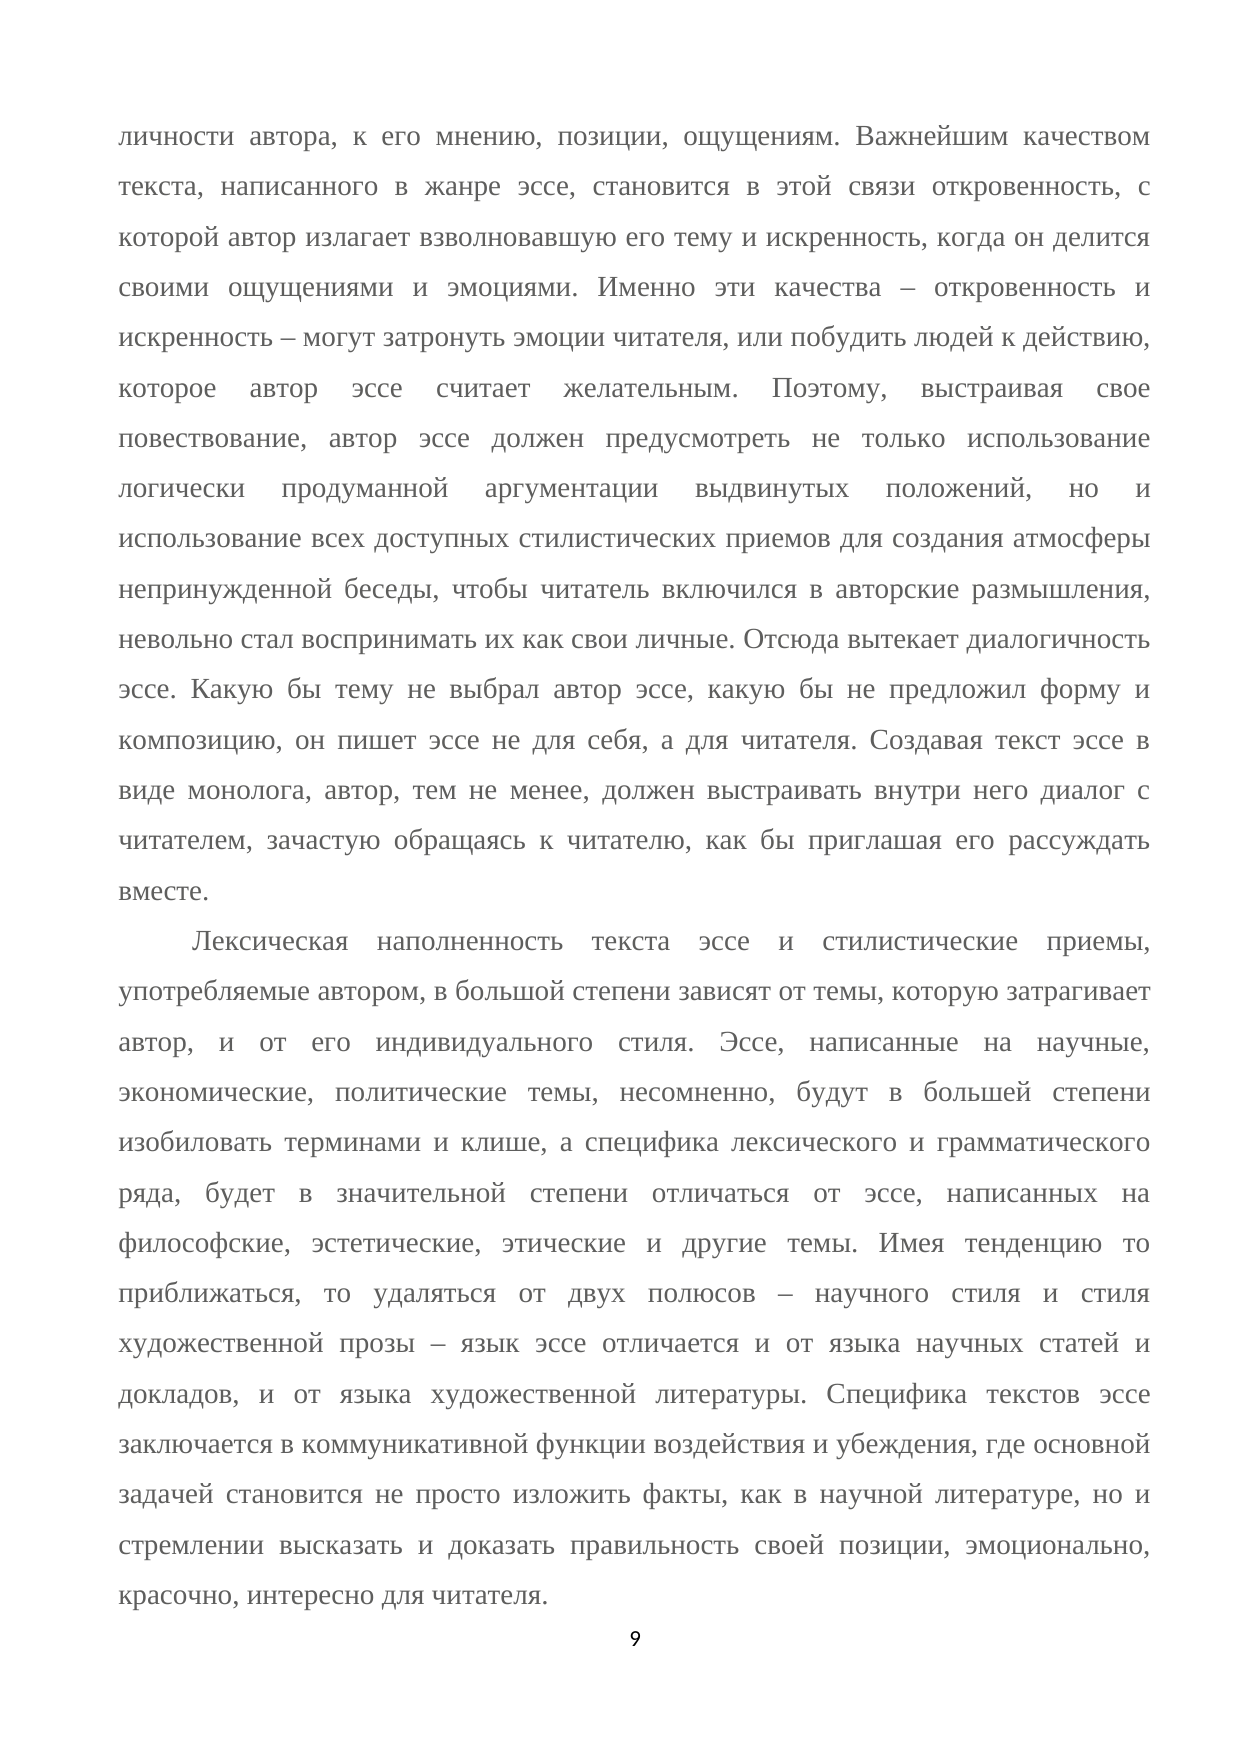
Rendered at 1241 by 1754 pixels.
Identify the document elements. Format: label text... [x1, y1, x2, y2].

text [118, 118, 1152, 906]
text Лексическая наполненность текста эссе и стилистические приемы, употребляемые автором, в большой степени зависят от темы, которую затрагивает автор, и от его индивидуального стиля. Эссе, написанные на научные, экономические, политические темы, несомненно, будут в большей степени изобиловать терминами и клише, а специфика лексического и грамматического ряда, будет в значительной степени отличаться от эссе, написанных на философские, эстетические, этические и другие темы. Имея тенденцию то приближаться, то удаляться от двух полюсов – научного стиля и стиля художественной прозы – язык эссе отличается и от языка научных статей и докладов, и от языка художественной литературы. Специфика текстов эссе заключается в коммуникативной функции воздействия и убеждения, где основной задачей становится не просто изложить факты, как в научной литературе, но и стремлении высказать и доказать правильность своей позиции, эмоционально, красочно, интересно для читателя. [118, 923, 1152, 1611]
